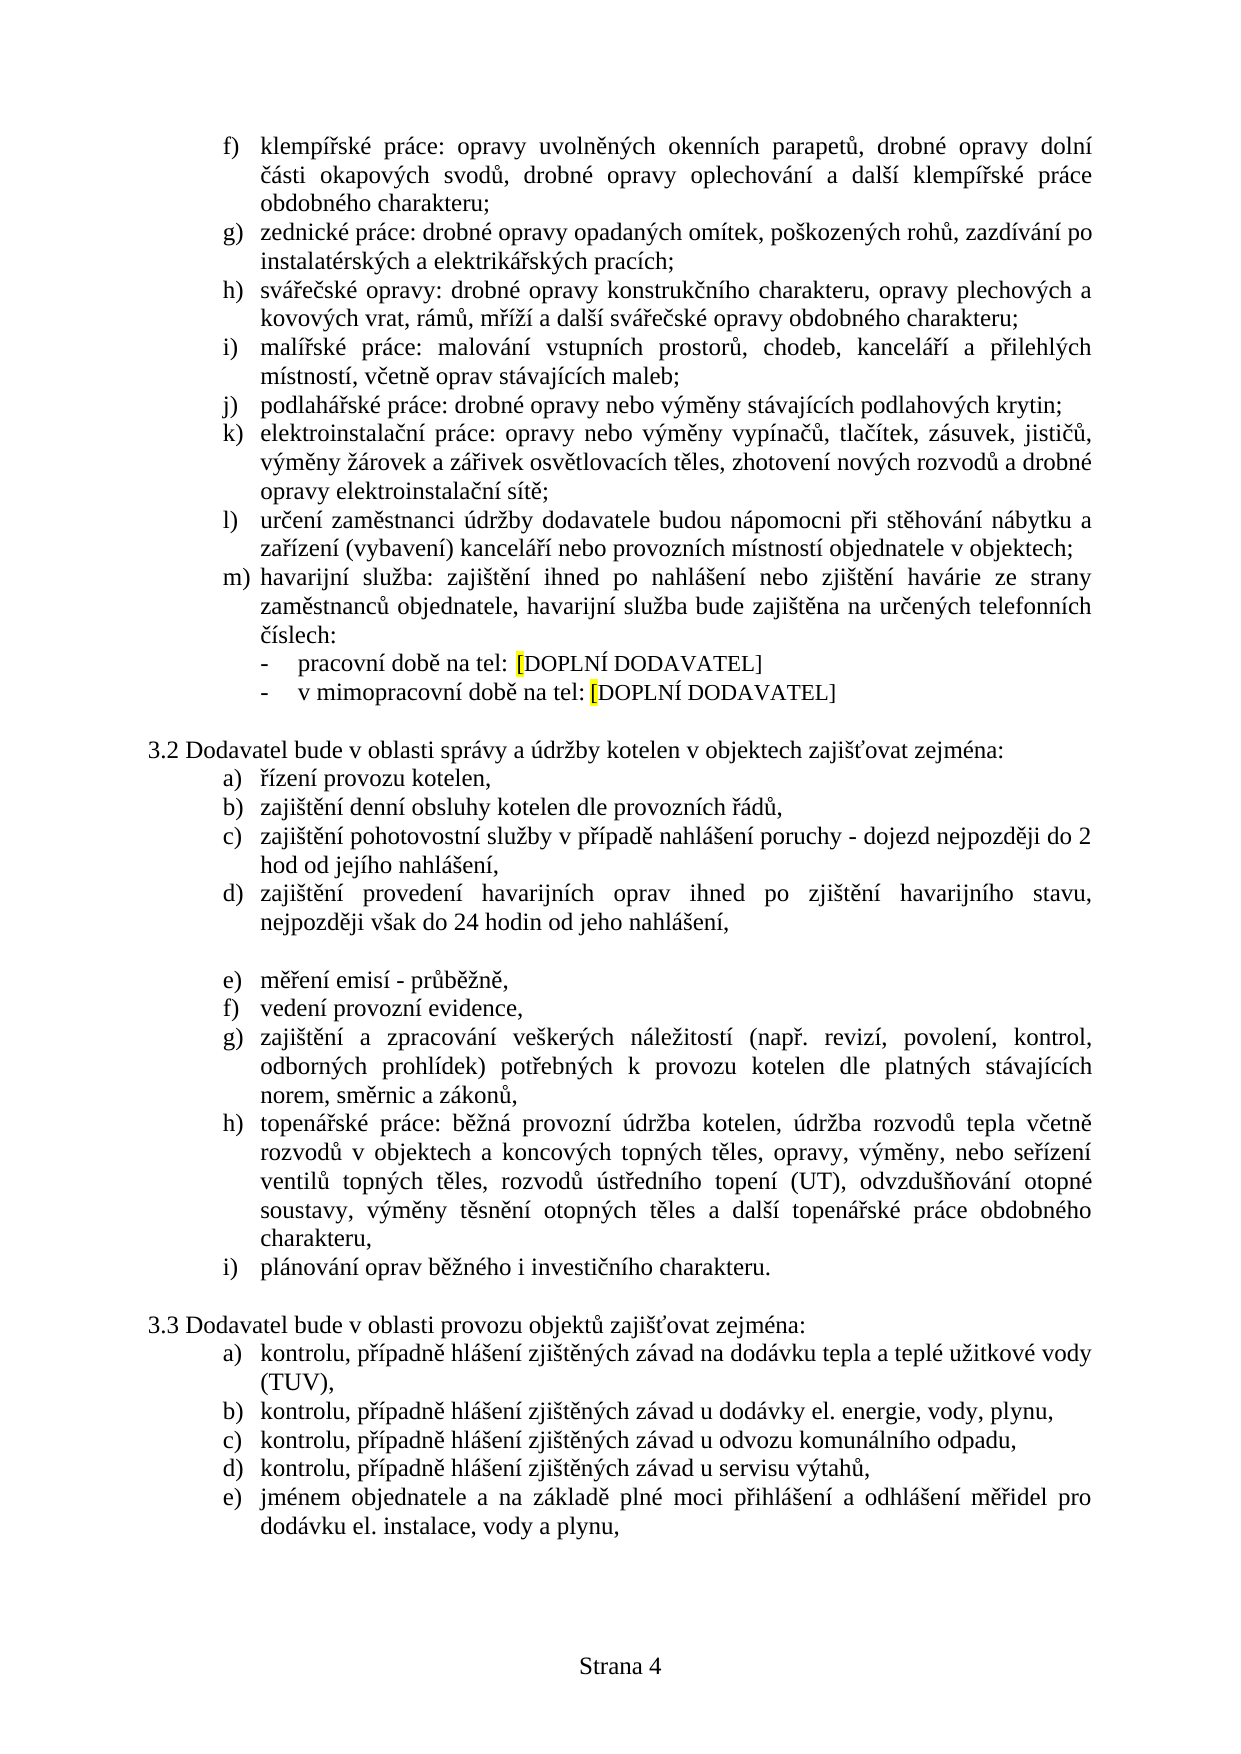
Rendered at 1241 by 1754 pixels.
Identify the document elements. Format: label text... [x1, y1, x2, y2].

list jménem objednatele a na základě plné moci přihlášení a odhlášení měřidel pro dodávku el. instalace, vody a plynu, [223, 1482, 1093, 1540]
list svářečské opravy: drobné opravy konstrukčního charakteru, opravy plechových a kovových vrat, rámů, mříží a další svářečské opravy obdobného charakteru; [223, 275, 1093, 332]
list klempířské práce: opravy uvolněných okenních parapetů, drobné opravy dolní části okapových svodů, drobné opravy oplechování a další klempířské práce obdobného charakteru; [223, 131, 1093, 217]
list malířské práce: malování vstupních prostorů, chodeb, kanceláří a přilehlých místností, včetně oprav stávajících maleb; [223, 332, 1093, 390]
subtitle 3.3 Dodavatel bude v oblasti provozu objektů zajišťovat zejména: [148, 1310, 1093, 1338]
list zajištění a zpracování veškerých náležitostí (např. revizí, povolení, kontrol, odborných prohlídek) potřebných k provozu kotelen dle platných stávajících norem, směrnic a zákonů, [223, 1022, 1093, 1108]
list zajištění pohotovostní služby v případě nahlášení poruchy - dojezd nejpozději do 2 hod od jejího nahlášení, [223, 821, 1093, 878]
list podlahářské práce: drobné opravy nebo výměny stávajících podlahových krytin; [223, 390, 1093, 418]
list kontrolu, případně hlášení zjištěných závad u servisu výtahů, [223, 1453, 1093, 1482]
list kontrolu, případně hlášení zjištěných závad u dodávky el. energie, vody, plynu, [223, 1396, 1093, 1425]
list zednické práce: drobné opravy opadaných omítek, poškozených rohů, zazdívání po instalatérských a elektrikářských pracích; [223, 217, 1093, 275]
list kontrolu, případně hlášení zjištěných závad na dodávku tepla a teplé užitkové vody (TUV), [223, 1338, 1093, 1396]
list vedení provozní evidence, [223, 993, 1093, 1022]
list v mimopracovní době na tel: [260, 677, 1093, 706]
list měření emisí - průběžně, [223, 965, 1093, 993]
list elektroinstalační práce: opravy nebo výměny vypínačů, tlačítek, zásuvek, jističů, výměny žárovek a zářivek osvětlovacích těles, zhotovení nových rozvodů a drobné opravy elektroinstalační sítě; [223, 418, 1093, 505]
list zajištění denní obsluhy kotelen dle provozních řádů, [223, 792, 1093, 821]
list pracovní době na tel: [260, 648, 1093, 677]
list řízení provozu kotelen, [223, 763, 1093, 792]
subtitle 3.2 Dodavatel bude v oblasti správy a údržby kotelen v objektech zajišťovat zejména: [148, 735, 1093, 763]
list kontrolu, případně hlášení zjištěných závad u odvozu komunálního odpadu, [223, 1425, 1093, 1453]
list zajištění provedení havarijních oprav ihned po zjištění havarijního stavu, nejpozději však do 24 hodin od jeho nahlášení, [223, 878, 1093, 936]
list určení zaměstnanci údržby dodavatele budou nápomocni při stěhování nábytku a zařízení (vybavení) kanceláří nebo provozních místností objednatele v objektech; [223, 505, 1093, 562]
list topenářské práce: běžná provozní údržba kotelen, údržba rozvodů tepla včetně rozvodů v objektech a koncových topných těles, opravy, výměny, nebo seřízení ventilů topných těles, rozvodů ústředního topení (UT), odvzdušňování otopné soustavy, výměny těsnění otopných těles a další topenářské práce obdobného charakteru, [223, 1108, 1093, 1252]
list plánování oprav běžného i investičního charakteru. [223, 1252, 1093, 1281]
list havarijní služba: zajištění ihned po nahlášení nebo zjištění havárie ze strany zaměstnanců objednatele, havarijní služba bude zajištěna na určených telefonních číslech: [223, 562, 1093, 648]
